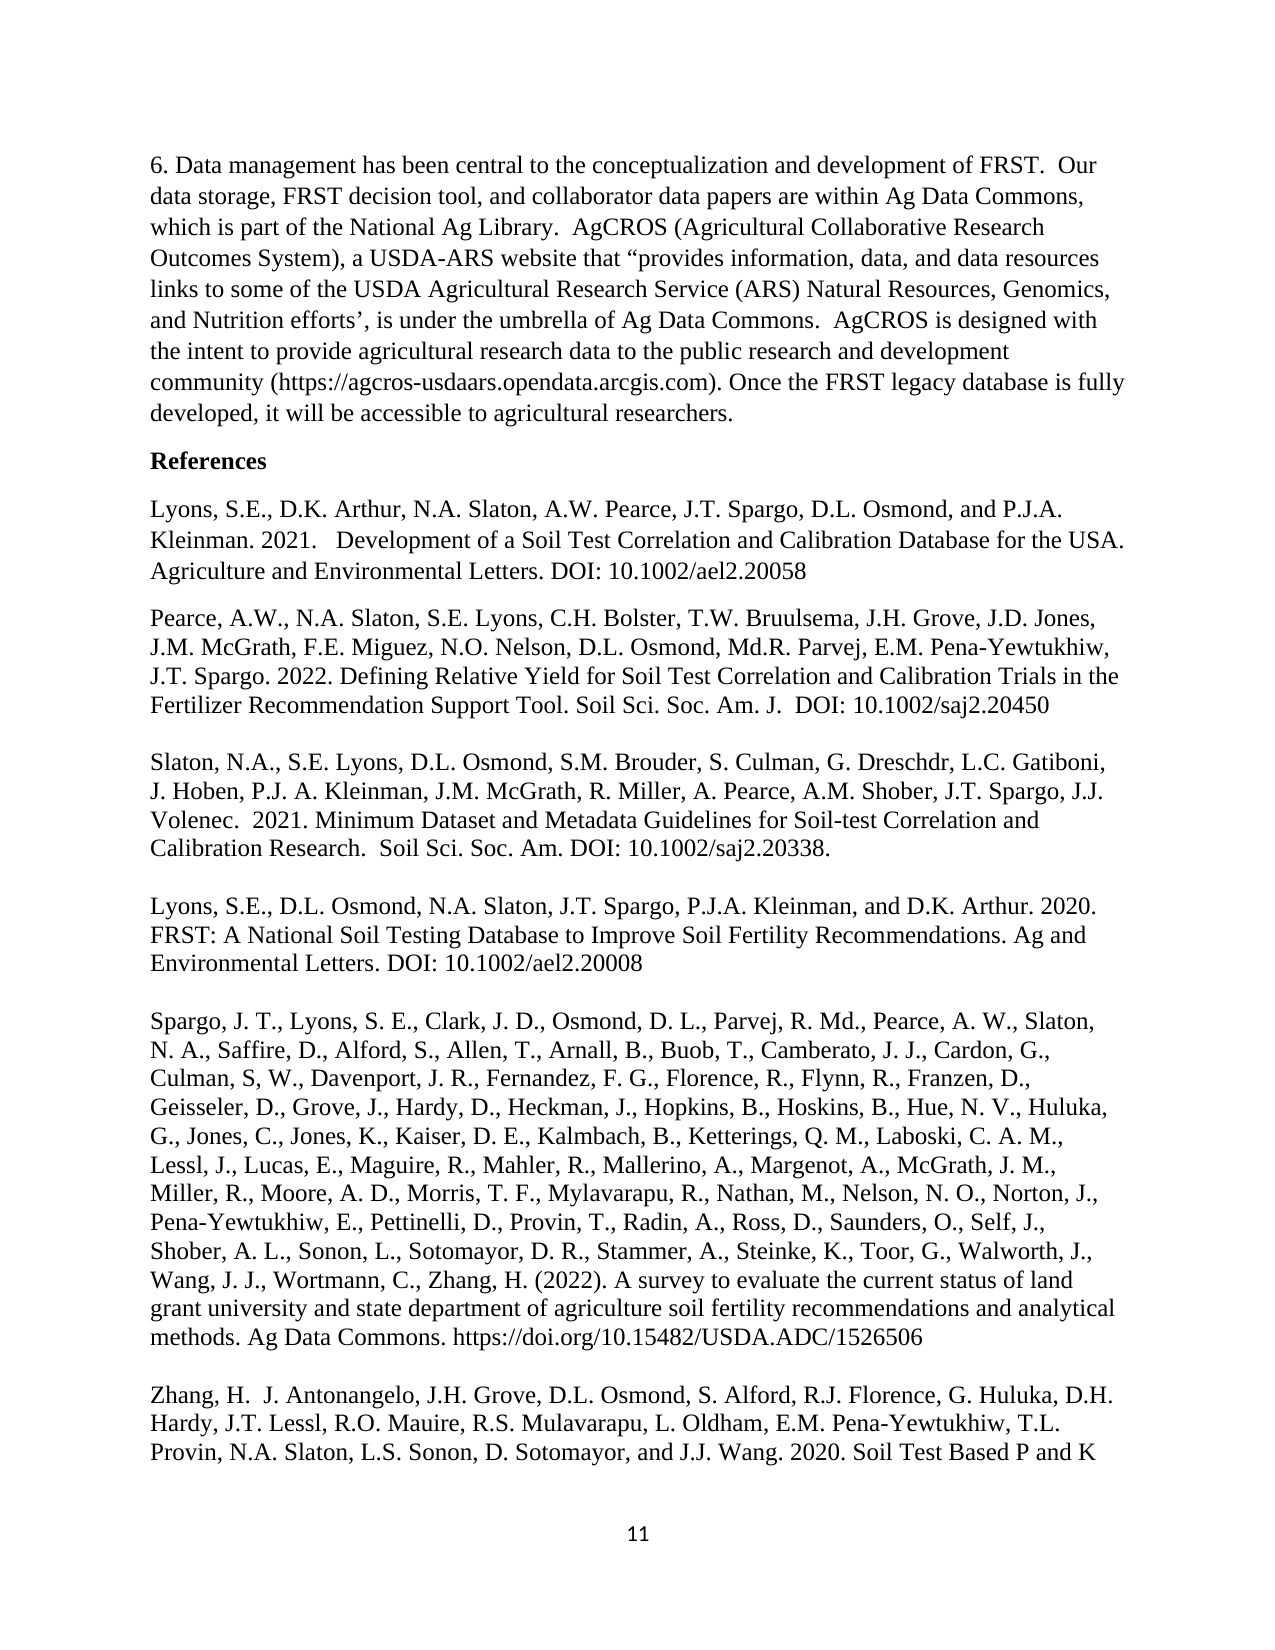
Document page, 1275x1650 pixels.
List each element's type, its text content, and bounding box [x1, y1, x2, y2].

text Pearce, A.W., N.A. Slaton, S.E. Lyons, C.H. Bolster, T.W. Bruulsema, J.H. Grove, J.D. Jones, J.M. McGrath, F.E. Miguez, N.O. Nelson, D.L. Osmond, Md.R. Parvej, E.M. Pena-Yewtukhiw, J.T. Spargo. 2022. Defining Relative Yield for Soil Test Correlation and Calibration Trials in the Fertilizer Recommendation Support Tool. Soil Sci. Soc. Am. J. DOI: 10.1002/saj2.20450 [150, 603, 1125, 718]
text Lyons, S.E., D.K. Arthur, N.A. Slaton, A.W. Pearce, J.T. Spargo, D.L. Osmond, and P.J.A. Kleinman. 2021. Development of a Soil Test Correlation and Calibration Database for the USA. Agriculture and Environmental Letters. DOI: 10.1002/ael2.20058 [150, 494, 1125, 584]
text Spargo, J. T., Lyons, S. E., Clark, J. D., Osmond, D. L., Parvej, R. Md., Pearce, A. W., Slaton, N. A., Saffire, D., Alford, S., Allen, T., Arnall, B., Buob, T., Camberato, J. J., Cardon, G., Culman, S, W., Davenport, J. R., Fernandez, F. G., Florence, R., Flynn, R., Franzen, D., Geisseler, D., Grove, J., Hardy, D., Heckman, J., Hopkins, B., Hoskins, B., Hue, N. V., Huluka, G., Jones, C., Jones, K., Kaiser, D. E., Kalmbach, B., Ketterings, Q. M., Laboski, C. A. M., Lessl, J., Lucas, E., Maguire, R., Mahler, R., Mallerino, A., Margenot, A., McGrath, J. M., Miller, R., Moore, A. D., Morris, T. F., Mylavarapu, R., Nathan, M., Nelson, N. O., Norton, J., Pena-Yewtukhiw, E., Pettinelli, D., Provin, T., Radin, A., Ross, D., Saunders, O., Self, J., Shober, A. L., Sonon, L., Sotomayor, D. R., Stammer, A., Steinke, K., Toor, G., Walworth, J., Wang, J. J., Wortmann, C., Zhang, H. (2022). A survey to evaluate the current status of land grant university and state department of agriculture soil fertility recommendations and analytical methods. Ag Data Commons. https://doi.org/10.15482/USDA.ADC/1526506 [150, 1006, 1125, 1351]
text Slaton, N.A., S.E. Lyons, D.L. Osmond, S.M. Brouder, S. Culman, G. Dreschdr, L.C. Gatiboni, J. Hoben, P.J. A. Kleinman, J.M. McGrath, R. Miller, A. Pearce, A.M. Shober, J.T. Spargo, J.J. Volenec. 2021. Minimum Dataset and Metadata Guidelines for Soil-test Correlation and Calibration Research. Soil Sci. Soc. Am. DOI: 10.1002/saj2.20338. [150, 747, 1125, 862]
text References [150, 446, 1125, 475]
text 6. Data management has been central to the conceptualization and development of FRST. Our data storage, FRST decision tool, and collaborator data papers are within Ag Data Commons, which is part of the National Ag Library. AgCROS (Agricultural Collaborative Research Outcomes System), a USDA-ARS website that “provides information, data, and data resources links to some of the USDA Agricultural Research Service (ARS) Natural Resources, Genomics, and Nutrition efforts’, is under the umbrella of Ag Data Commons. AgCROS is designed with the intent to provide agricultural research data to the public research and development community (https://agcros-usdaars.opendata.arcgis.com). Once the FRST legacy database is fully developed, it will be accessible to agricultural researchers. [150, 150, 1125, 427]
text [150, 1380, 1125, 1466]
text Lyons, S.E., D.L. Osmond, N.A. Slaton, J.T. Spargo, P.J.A. Kleinman, and D.K. Arthur. 2020. FRST: A National Soil Testing Database to Improve Soil Fertility Recommendations. Ag and Environmental Letters. DOI: 10.1002/ael2.20008 [150, 891, 1125, 977]
